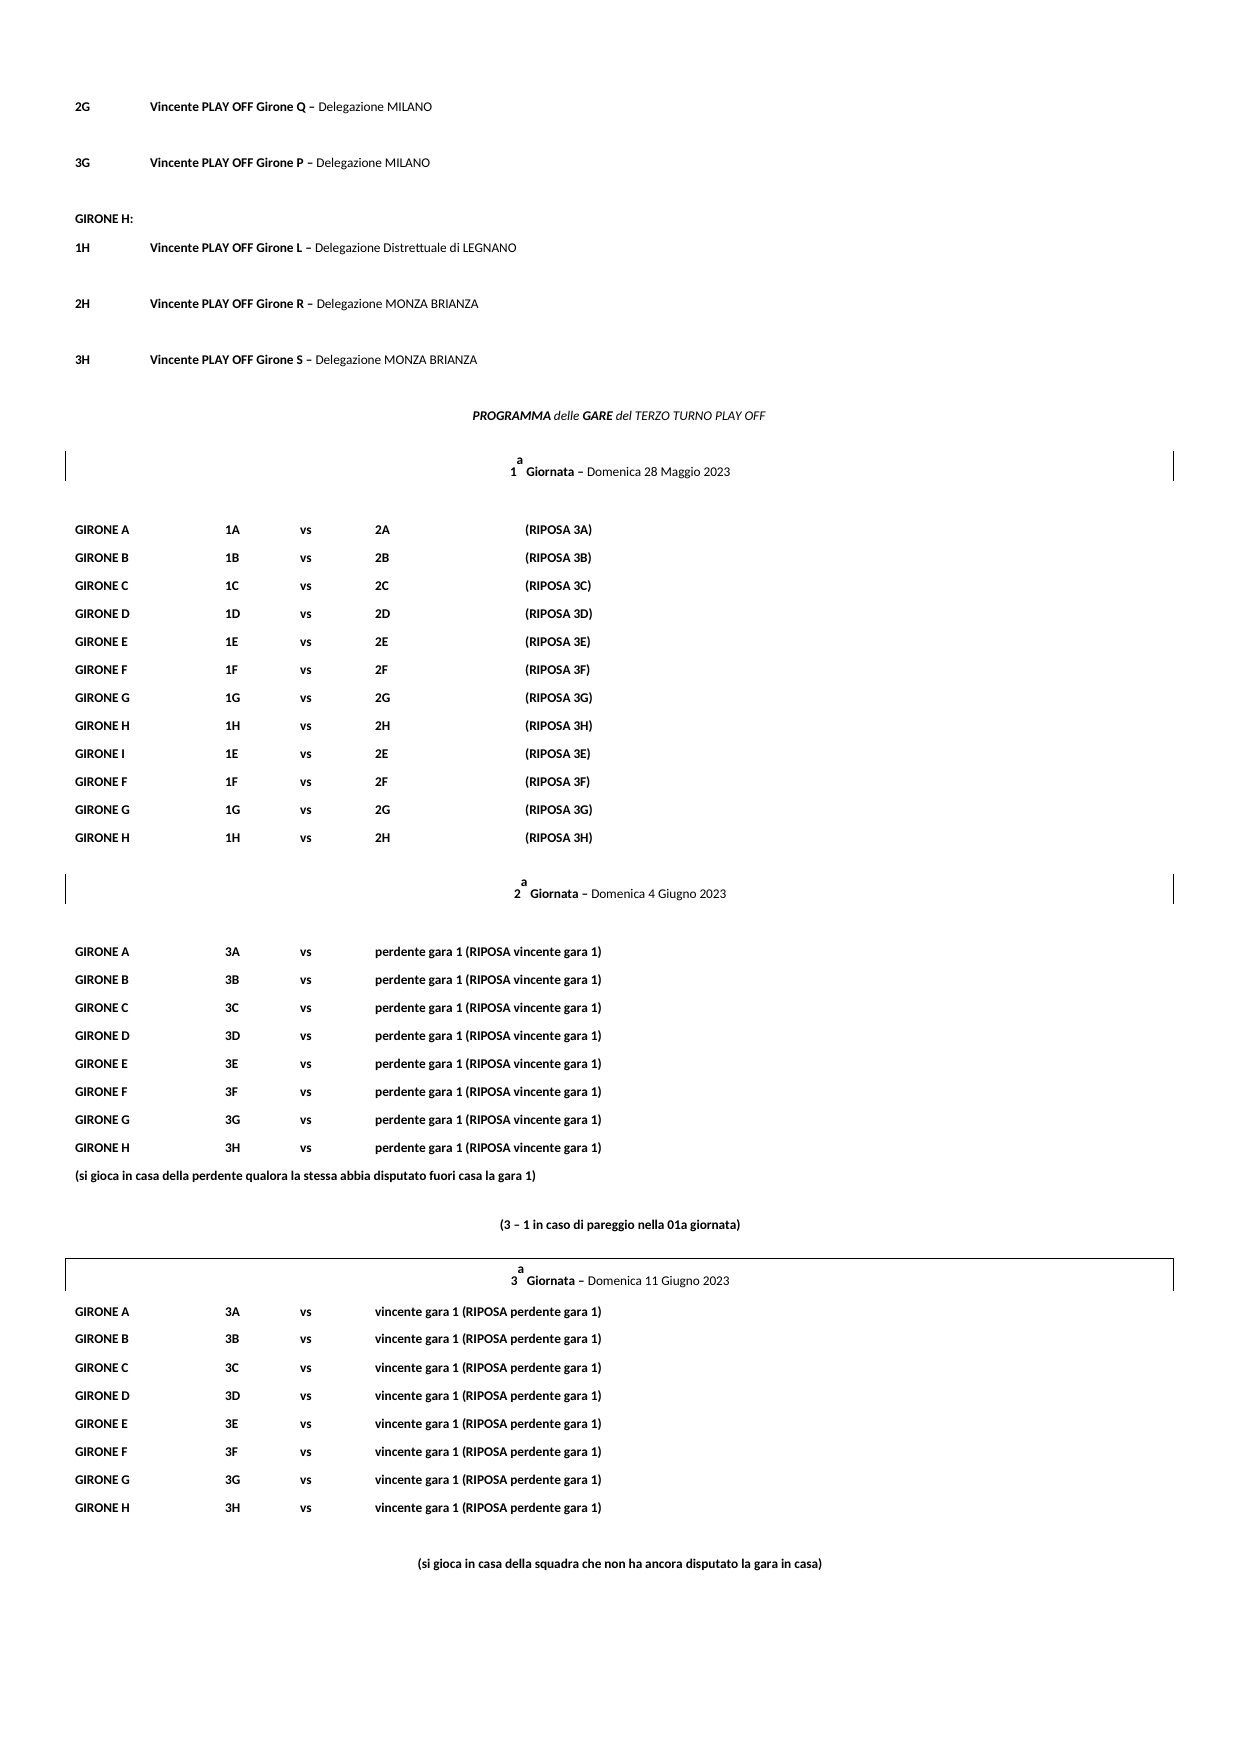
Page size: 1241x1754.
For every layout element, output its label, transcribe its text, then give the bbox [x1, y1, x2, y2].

text GIRONE G 3G vs perdente gara 1 (RIPOSA vincente gara 1) [75, 1100, 1165, 1128]
text GIRONE H 1H vs 2H (RIPOSA 3H) [75, 818, 1165, 846]
text 2H Vincente PLAY OFF Girone R – Delegazione MONZA BRIANZA [75, 283, 1165, 311]
text 3a Giornata – Domenica 11 Giugno 2023 [66, 1259, 1173, 1291]
text GIRONE A 3A vs vincente gara 1 (RIPOSA perdente gara 1) [75, 1291, 1165, 1319]
text GIRONE H 3H vs vincente gara 1 (RIPOSA perdente gara 1) [75, 1487, 1165, 1515]
text GIRONE F 1F vs 2F (RIPOSA 3F) [75, 762, 1165, 790]
text 3H Vincente PLAY OFF Girone S – Delegazione MONZA BRIANZA [75, 339, 1165, 367]
text GIRONE H 3H vs perdente gara 1 (RIPOSA vincente gara 1) [75, 1128, 1165, 1156]
text GIRONE F 1F vs 2F (RIPOSA 3F) [75, 649, 1165, 678]
text 3G Vincente PLAY OFF Girone P – Delegazione MILANO [75, 143, 1165, 171]
text GIRONE G 1G vs 2G (RIPOSA 3G) [75, 790, 1165, 818]
text GIRONE D 3D vs vincente gara 1 (RIPOSA perdente gara 1) [75, 1375, 1165, 1403]
text GIRONE H: [75, 199, 1165, 227]
text GIRONE B 3B vs vincente gara 1 (RIPOSA perdente gara 1) [75, 1319, 1165, 1347]
text GIRONE C 3C vs perdente gara 1 (RIPOSA vincente gara 1) [75, 988, 1165, 1016]
text GIRONE D 3D vs perdente gara 1 (RIPOSA vincente gara 1) [75, 1016, 1165, 1044]
text GIRONE G 1G vs 2G (RIPOSA 3G) [75, 678, 1165, 706]
text GIRONE C 1C vs 2C (RIPOSA 3C) [75, 566, 1165, 593]
text GIRONE E 1E vs 2E (RIPOSA 3E) [75, 622, 1165, 649]
text GIRONE G 3G vs vincente gara 1 (RIPOSA perdente gara 1) [75, 1459, 1165, 1487]
text 1a Giornata – Domenica 28 Maggio 2023 [66, 451, 1173, 481]
text 1H Vincente PLAY OFF Girone L – Delegazione Distrettuale di LEGNANO [75, 227, 1165, 255]
text (si gioca in casa della squadra che non ha ancora disputato la gara in casa) [75, 1543, 1165, 1571]
text (si gioca in casa della perdente qualora la stessa abbia disputato fuori casa la gara 1) [75, 1156, 1165, 1184]
text 2a Giornata – Domenica 4 Giugno 2023 [66, 874, 1173, 904]
text GIRONE A 3A vs perdente gara 1 (RIPOSA vincente gara 1) [75, 932, 1165, 960]
text (3 – 1 in caso di pareggio nella 01a giornata) [75, 1205, 1165, 1233]
text GIRONE C 3C vs vincente gara 1 (RIPOSA perdente gara 1) [75, 1347, 1165, 1375]
text GIRONE E 3E vs perdente gara 1 (RIPOSA vincente gara 1) [75, 1044, 1165, 1072]
text GIRONE B 1B vs 2B (RIPOSA 3B) [75, 537, 1165, 566]
text GIRONE B 3B vs perdente gara 1 (RIPOSA vincente gara 1) [75, 960, 1165, 988]
text GIRONE H 1H vs 2H (RIPOSA 3H) [75, 706, 1165, 734]
text GIRONE F 3F vs vincente gara 1 (RIPOSA perdente gara 1) [75, 1431, 1165, 1459]
text GIRONE D 1D vs 2D (RIPOSA 3D) [75, 593, 1165, 622]
text 2G Vincente PLAY OFF Girone Q – Delegazione MILANO [75, 87, 1165, 115]
text GIRONE E 3E vs vincente gara 1 (RIPOSA perdente gara 1) [75, 1403, 1165, 1431]
text GIRONE A 1A vs 2A (RIPOSA 3A) [75, 509, 1165, 537]
text GIRONE I 1E vs 2E (RIPOSA 3E) [75, 734, 1165, 762]
text GIRONE F 3F vs perdente gara 1 (RIPOSA vincente gara 1) [75, 1072, 1165, 1100]
text PROGRAMMA delle GARE del TERZO TURNO PLAY OFF [75, 395, 1165, 423]
